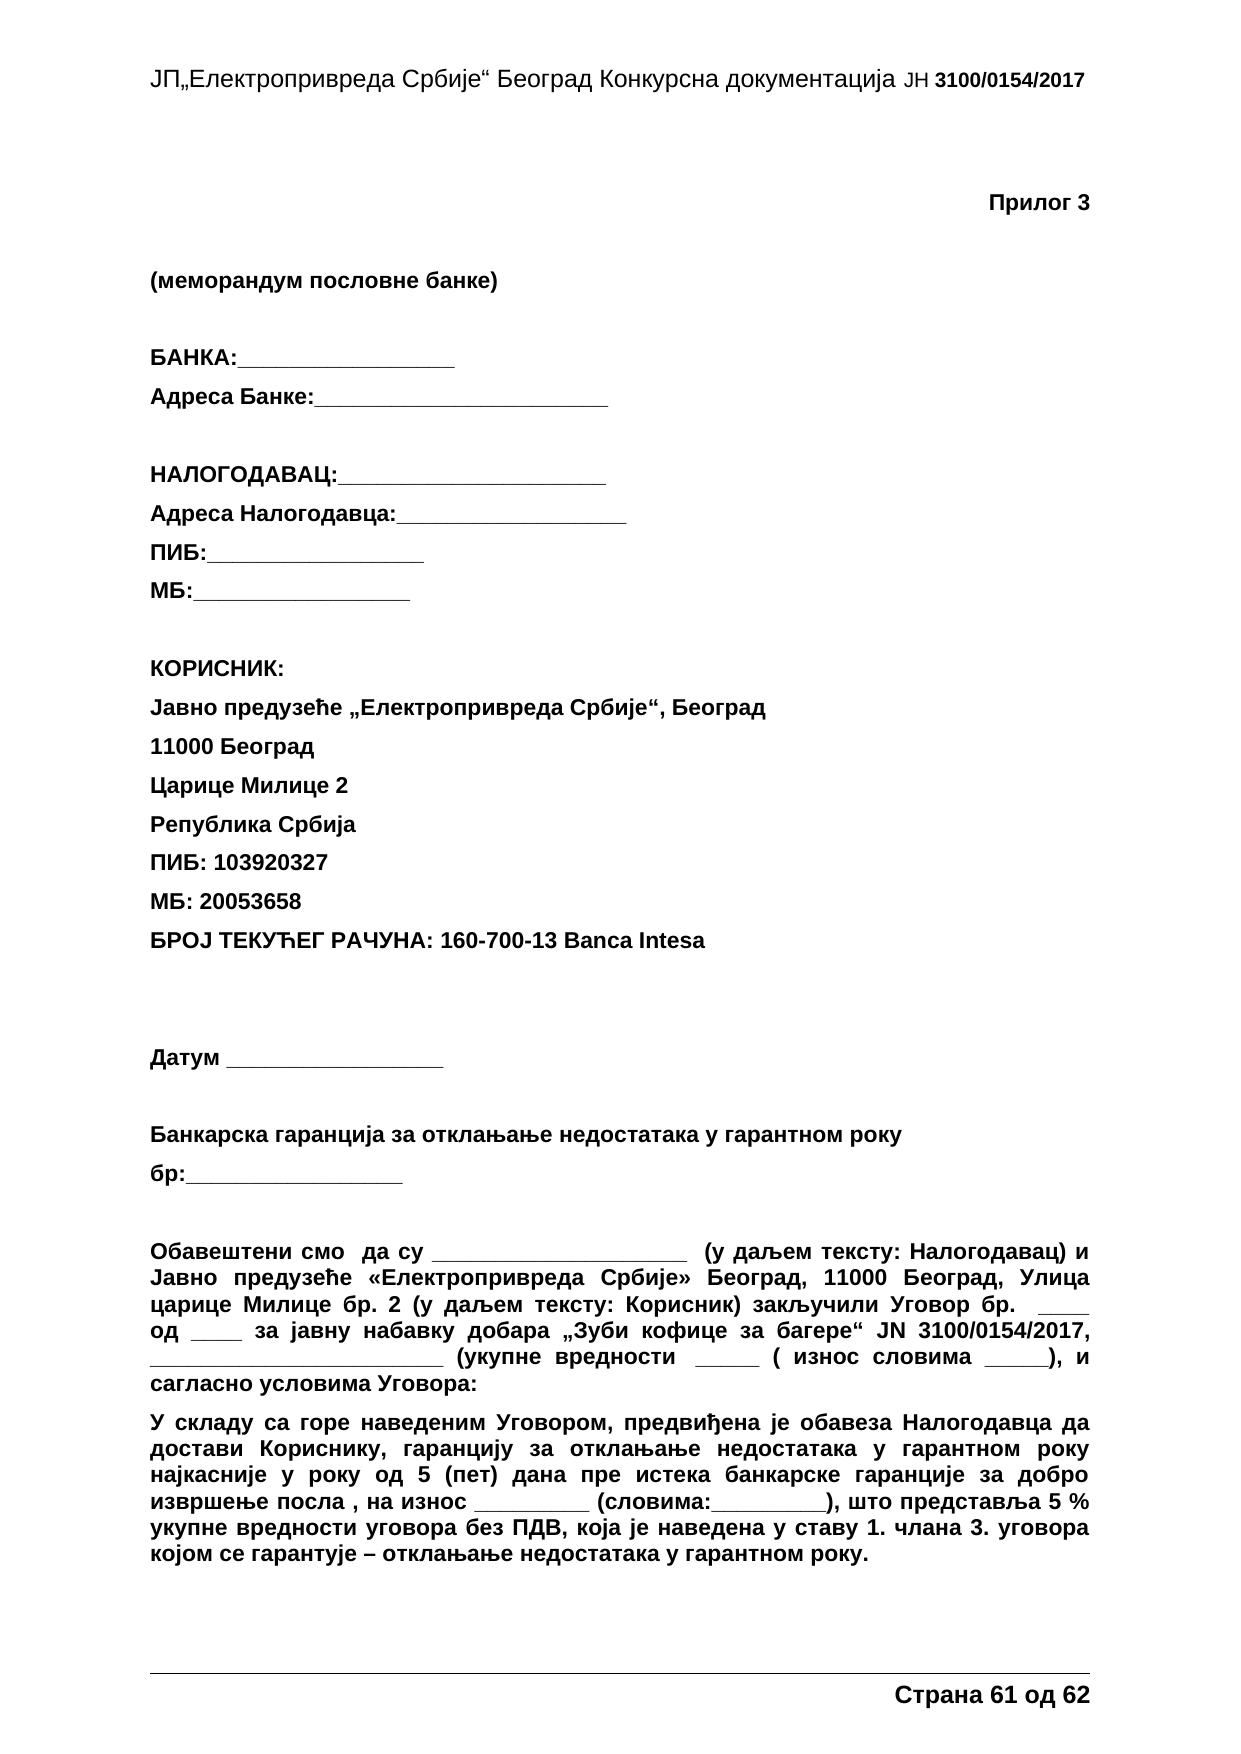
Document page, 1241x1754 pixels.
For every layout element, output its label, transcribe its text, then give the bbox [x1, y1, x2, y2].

text Банкарска гаранција за отклањање недостатака у гарантном року [150, 1121, 1090, 1148]
text Адреса Налогодавца:__________________ [150, 500, 1090, 526]
text МБ:_________________ [150, 577, 1090, 604]
text Датум _________________ [150, 1044, 1090, 1070]
text БРОЈ ТЕКУЋЕГ РАЧУНА: 160-700-13 Banca Intesa [150, 927, 1090, 953]
text бр:_________________ [150, 1160, 1090, 1187]
text Царице Милице 2 [150, 772, 1090, 798]
text (меморандум пословне банке) [150, 267, 1090, 293]
text БАНКА:_________________ [150, 344, 1090, 371]
text ПИБ:_________________ [150, 538, 1090, 565]
text Прилог 3 [150, 189, 1090, 215]
text Обавештени смо да су ____________________ (у даљем тексту: Налогодавац) и Јавно предузеће «Електропривреда Србије» Београд, 11000 Београд, Улица царице Милице бр. 2 (у даљем тексту: Корисник) закључили Уговор бр. ____ од ____ за јaвну нaбaвку добара „Зуби кофице за багере“ JN 3100/0154/2017, _______________________ (укупне вредности _____ ( износ словима _____), и сагласно условима Уговора: [150, 1238, 1090, 1396]
text Република Србија [150, 811, 1090, 837]
text НАЛОГОДАВАЦ:_____________________ [150, 461, 1090, 487]
text ПИБ: 103920327 [150, 849, 1090, 876]
text МБ: 20053658 [150, 888, 1090, 914]
text Jавно предузеће „Електропривреда Србије“, Београд [150, 694, 1090, 720]
text 11000 Београд [150, 733, 1090, 759]
text У складу са горе наведеним Уговором, предвиђена је обавеза Налогодавца да достави Кориснику, гаранцију за отклањање недостатака у гарантном року најкасније у року од 5 (пет) дана пре истека банкарске гаранције за добро извршење посла , нa изнoс _________ (слoвимa:_________), штo представља 5 % укупне вредности уговора без ПДВ, која је наведена у ставу 1. члана 3. уговора којом се гарантује – отклањање недостатака у гарантном року. [150, 1408, 1090, 1567]
text Адреса Банке:_______________________ [150, 383, 1090, 409]
text КОРИСНИК: [150, 655, 1090, 681]
